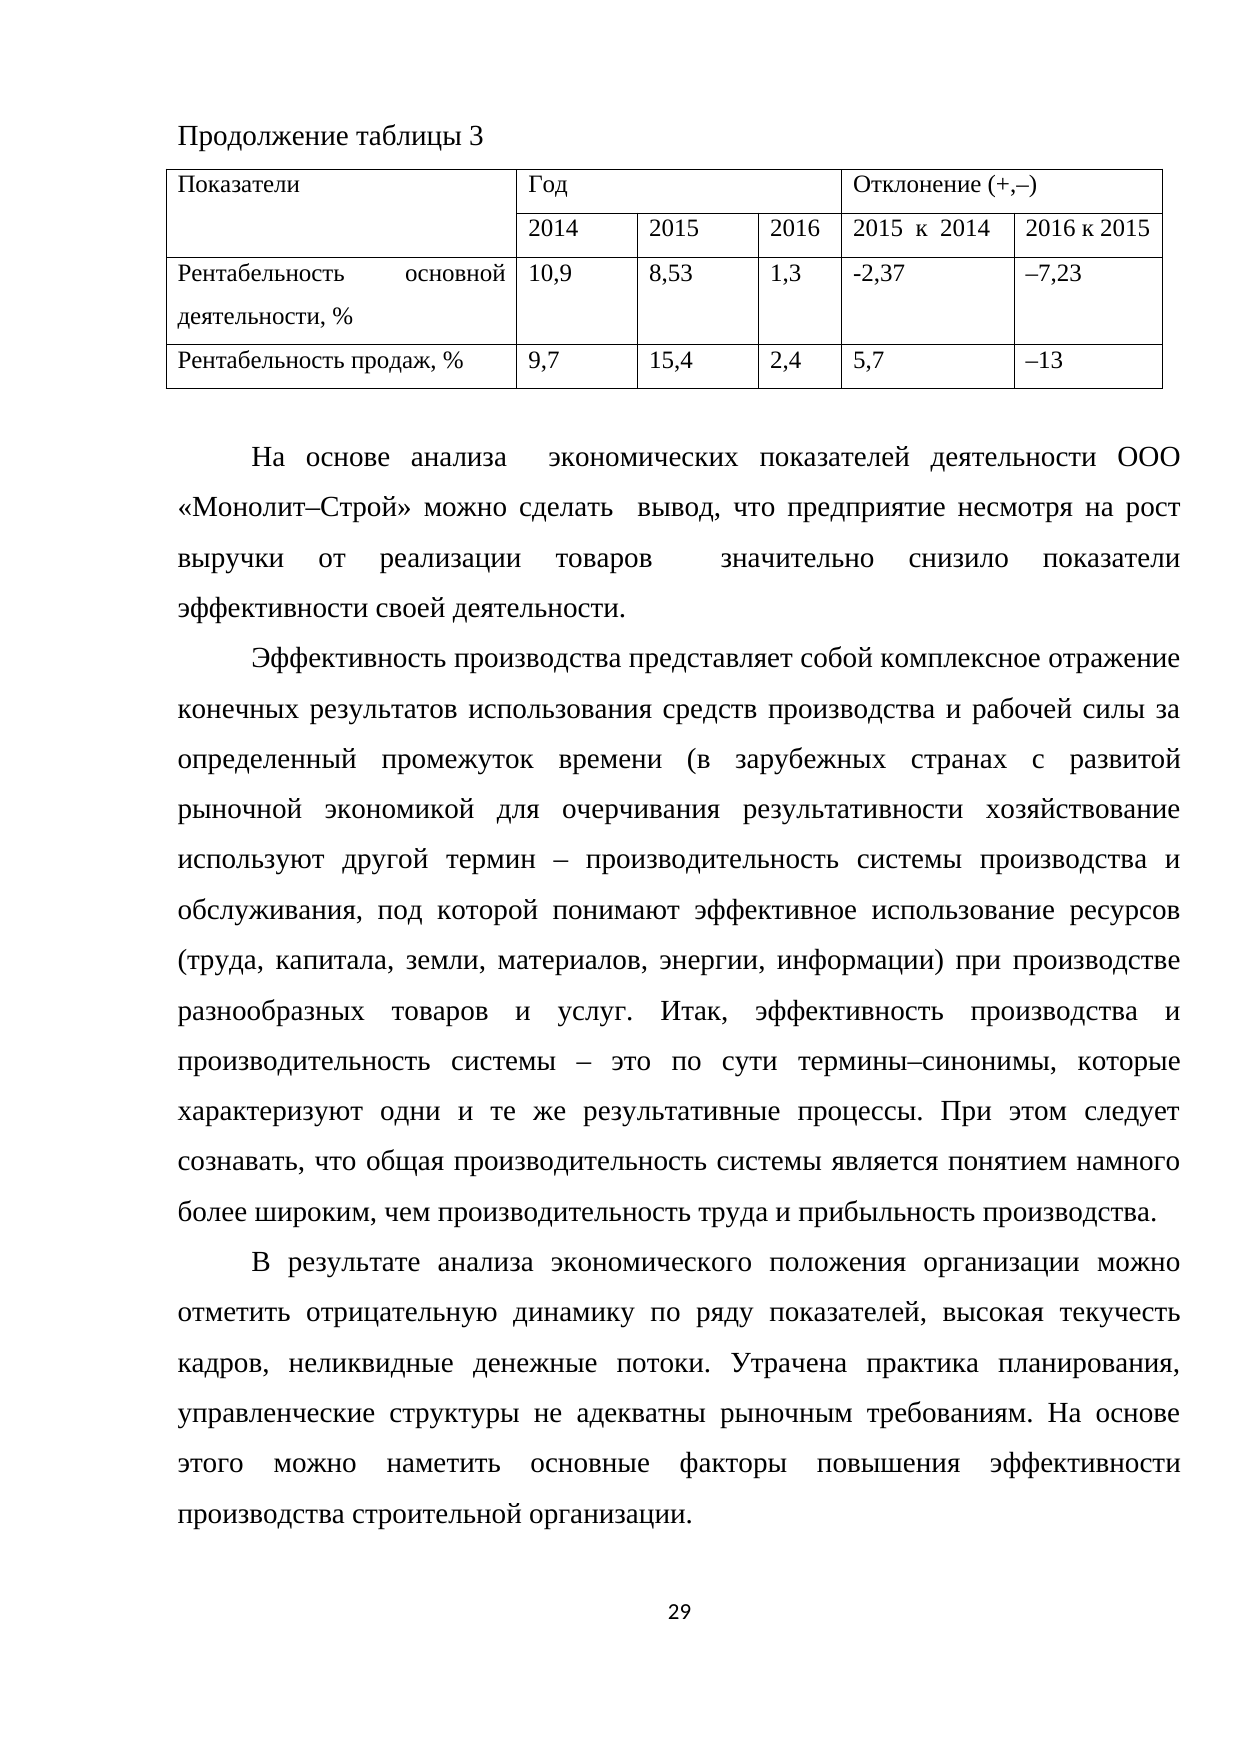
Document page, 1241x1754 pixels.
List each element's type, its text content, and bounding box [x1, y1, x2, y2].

table_cell –13 [1015, 345, 1162, 388]
table_cell 15,4 [638, 345, 758, 388]
text Продолжение таблицы 3 [177, 118, 1152, 152]
table_cell Рентабельность продаж, % [167, 345, 516, 388]
table_cell 10,9 [517, 258, 637, 344]
table_header Отклонение (+,–) [842, 170, 1162, 212]
table_header Год [517, 170, 841, 212]
table_cell 1,3 [759, 258, 841, 344]
table_cell 2014 [517, 214, 637, 257]
table_cell -2,37 [842, 258, 1014, 344]
table_cell 2016 [759, 214, 841, 257]
table_cell Рентабельность основной деятельности, % [167, 258, 516, 344]
table_cell 5,7 [842, 345, 1014, 388]
table_cell 2,4 [759, 345, 841, 388]
table_cell 9,7 [517, 345, 637, 388]
table_cell 2016 к 2015 [1015, 214, 1162, 257]
table_header Показатели [167, 170, 516, 257]
table_cell –7,23 [1015, 258, 1162, 344]
text На основе анализа экономических показателей деятельности ООО «Монолит–Строй» можно сделать вывод, что предприятие несмотря на рост выручки от реализации товаров значительно снизило показатели эффективности своей деятельности. [177, 439, 1181, 624]
text Эффективность производства представляет собой комплексное отражение конечных результатов использования средств производства и рабочей силы за определенный промежуток времени (в зарубежных странах с развитой рыночной экономикой для очерчивания результативности хозяйствование используют другой термин – производительность системы производства и обслуживания, под которой понимают эффективное использование ресурсов (труда, капитала, земли, материалов, энергии, информации) при производстве разнообразных товаров и услуг. Итак, эффективность производства и производительность системы – это по сути термины–синонимы, которые характеризуют одни и те же результативные процессы. При этом следует сознавать, что общая производительность системы является понятием намного более широким, чем производительность труда и прибыльность производства. [177, 640, 1181, 1227]
table_cell 2015 к 2014 [842, 214, 1014, 257]
table_cell 8,53 [638, 258, 758, 344]
text В результате анализа экономического положения организации можно отметить отрицательную динамику по ряду показателей, высокая текучесть кадров, неликвидные денежные потоки. Утрачена практика планирования, управленческие структуры не адекватны рыночным требованиям. На основе этого можно наметить основные факторы повышения эффективности производства строительной организации. [177, 1244, 1181, 1529]
table_cell 2015 [638, 214, 758, 257]
